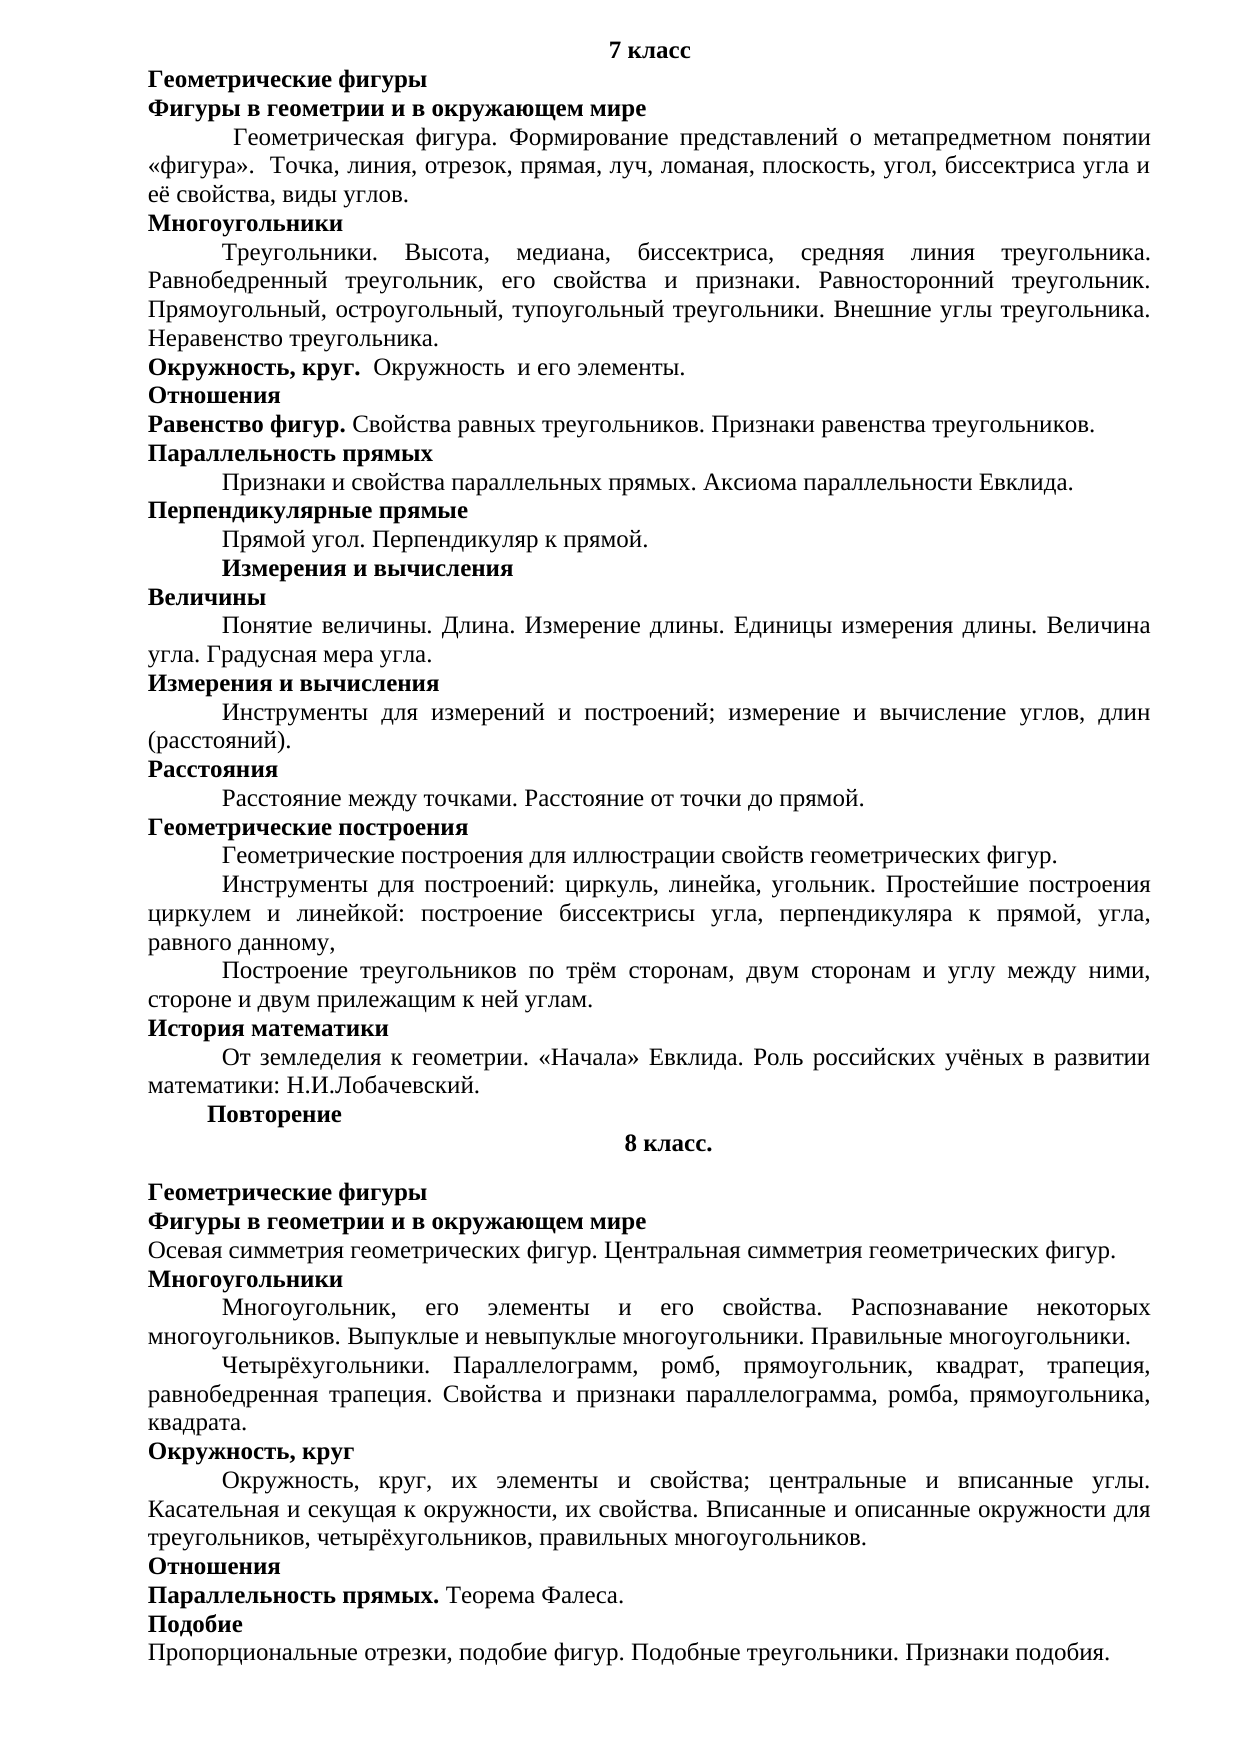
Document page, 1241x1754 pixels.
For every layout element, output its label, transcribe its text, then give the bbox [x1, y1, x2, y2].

subtitle Геометрические построения [148, 812, 1152, 840]
text Фигуры в геометрии и в окружающем мире [148, 93, 1152, 122]
text Величины [148, 582, 1152, 610]
text Понятие величины. Длина. Измерение длины. Единицы измерения длины. Величина угла. Градусная мера угла. [148, 610, 1152, 668]
text Геометрические фигуры [148, 64, 1152, 93]
text Геометрическая фигура. Формирование представлений о метапредметном понятии «фигура». Точка, линия, отрезок, прямая, луч, ломаная, плоскость, угол, биссектриса угла и её свойства, виды углов. [148, 122, 1152, 208]
text Осевая симметрия геометрических фигур. Центральная симметрия геометрических фигур. [148, 1235, 1152, 1264]
text Равенство фигур. Свойства равных треугольников. Признаки равенства треугольников. [148, 409, 1152, 438]
text 7 класс [148, 35, 1152, 64]
text Параллельность прямых [148, 438, 1152, 467]
text Геометрические построения для иллюстрации свойств геометрических фигур. [148, 840, 1152, 869]
text Признаки и свойства параллельных прямых. Аксиома параллельности Евклида. [148, 467, 1152, 495]
text Многоугольники [148, 1264, 1152, 1292]
text Окружность, круг [148, 1436, 1152, 1465]
subtitle История математики [148, 1013, 1152, 1042]
text Инструменты для измерений и построений; измерение и вычисление углов, длин (расстояний). [148, 697, 1152, 754]
text Отношения [148, 380, 1152, 409]
text Четырёхугольники. Параллелограмм, ромб, прямоугольник, квадрат, трапеция, равнобедренная трапеция. Свойства и признаки параллелограмма, ромба, прямоугольника, квадрата. [148, 1350, 1152, 1436]
text Окружность, круг, их элементы и свойства; центральные и вписанные углы. Касательная и секущая к окружности, их свойства. Вписанные и описанные окружности для треугольников, четырёхугольников, правильных многоугольников. [148, 1465, 1152, 1551]
text Параллельность прямых. Теорема Фалеса. [148, 1580, 1152, 1609]
text Отношения [148, 1551, 1152, 1580]
text Перпендикулярные прямые [148, 495, 1152, 524]
text Измерения и вычисления [148, 668, 1152, 697]
text Расстояние между точками. Расстояние от точки до прямой. [148, 783, 1152, 812]
subtitle Геометрические фигуры [148, 1177, 1152, 1206]
text Построение треугольников по трём сторонам, двум сторонам и углу между ними, стороне и двум прилежащим к ней углам. [148, 955, 1152, 1013]
text Измерения и вычисления [148, 553, 1152, 582]
text Инструменты для построений: циркуль, линейка, угольник. Простейшие построения циркулем и линейкой: построение биссектрисы угла, перпендикуляра к прямой, угла, равного данному, [148, 869, 1152, 955]
text Фигуры в геометрии и в окружающем мире [148, 1206, 1152, 1235]
text Прямой угол. Перпендикуляр к прямой. [148, 524, 1152, 553]
text Окружность, круг. Окружность и его элементы. [148, 352, 1152, 380]
text Повторение [148, 1099, 1152, 1128]
text Подобие [148, 1609, 1152, 1637]
text 8 класс. [185, 1128, 1152, 1157]
text Пропорциональные отрезки, подобие фигур. Подобные треугольники. Признаки подобия. [148, 1637, 1152, 1666]
text Многоугольник, его элементы и его свойства. Распознавание некоторых многоугольников. Выпуклые и невыпуклые многоугольники. Правильные многоугольники. [148, 1292, 1152, 1350]
text Расстояния [148, 754, 1152, 783]
text От земледелия к геометрии. «Начала» Евклида. Роль российских учёных в развитии математики: Н.И.Лобачевский. [148, 1042, 1152, 1099]
text Треугольники. Высота, медиана, биссектриса, средняя линия треугольника. Равнобедренный треугольник, его свойства и признаки. Равносторонний треугольник. Прямоугольный, остроугольный, тупоугольный треугольники. Внешние углы треугольника. Неравенство треугольника. [148, 237, 1152, 352]
text Многоугольники [148, 208, 1152, 237]
